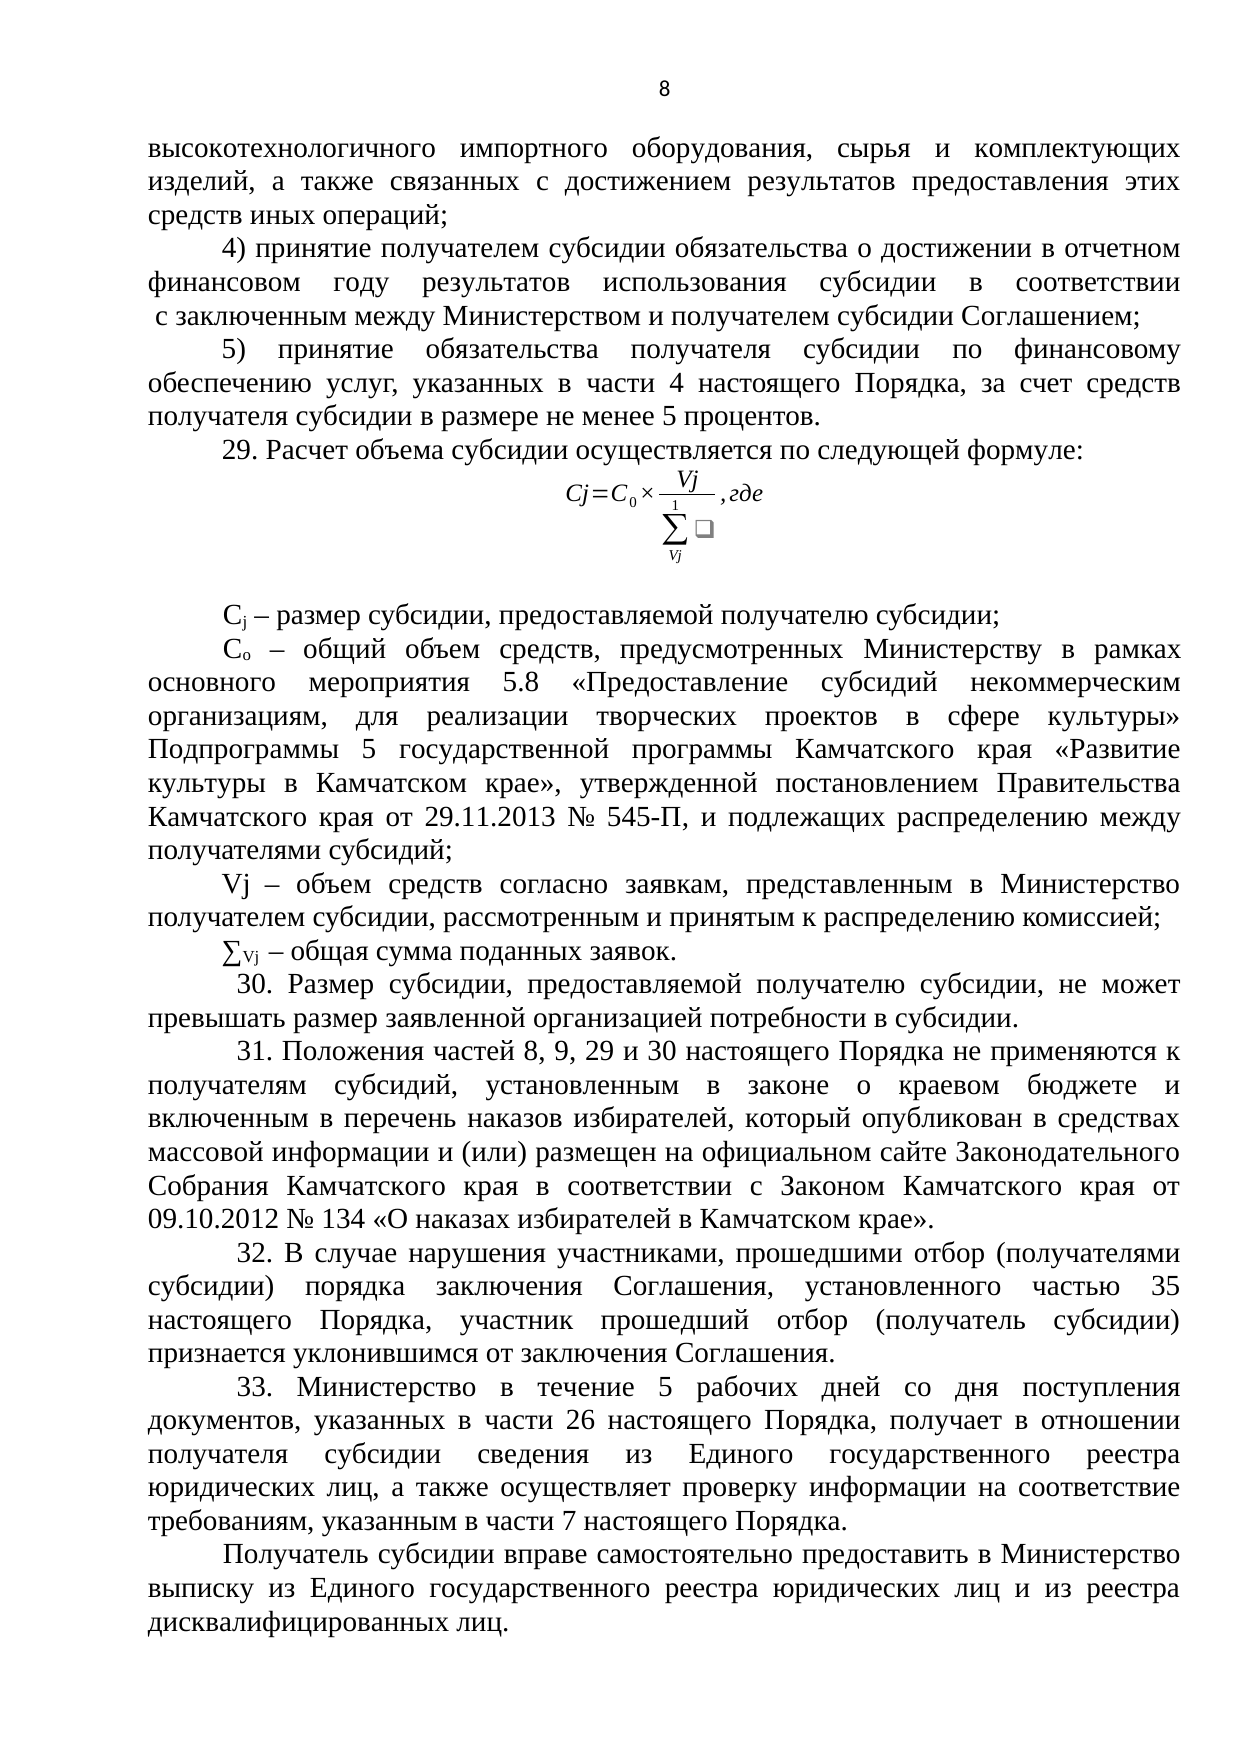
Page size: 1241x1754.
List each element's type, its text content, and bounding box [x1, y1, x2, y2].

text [148, 130, 1181, 231]
text Получатель субсидии вправе самостоятельно предоставить в Министерство выписку из Единого государственного реестра юридических лиц и из реестра дисквалифицированных лиц. [148, 1537, 1181, 1637]
text 4) принятие получателем субсидии обязательства о достижении в отчетном финансовом году результатов использования субсидии в соответствии с заключенным между Министерством и получателем субсидии Соглашением; [148, 231, 1181, 331]
text Сj – размер субсидии, предоставляемой получателю субсидии; [148, 597, 1181, 631]
text Vj – объем средств согласно заявкам, представленным в Министерство получателем субсидии, рассмотренным и принятым к распределению комиссией; [148, 866, 1181, 933]
text Co – общий объем средств, предусмотренных Министерству в рамках основного мероприятия 5.8 «Предоставление субсидий некоммерческим организациям, для реализации творческих проектов в сфере культуры» Подпрограммы 5 государственной программы Камчатского края «Развитие культуры в Камчатском крае», утвержденной постановлением Правительства Камчатского края от 29.11.2013 № 545-П, и подлежащих распределению между получателями субсидий; [148, 631, 1181, 866]
text 30. Размер субсидии, предоставляемой получателю субсидии, не может превышать размер заявленной организацией потребности в субсидии. [148, 966, 1181, 1033]
text 31. Положения частей 8, 9, 29 и 30 настоящего Порядка не применяются к получателям субсидий, установленным в законе о краевом бюджете и включенным в перечень наказов избирателей, который опубликован в средствах массовой информации и (или) размещен на официальном сайте Законодательного Собрания Камчатского края в соответствии с Законом Камчатского края от 09.10.2012 № 134 «О наказах избирателей в Камчатском крае». [148, 1033, 1181, 1235]
text 32. В случае нарушения участниками, прошедшими отбор (получателями субсидии) порядка заключения Соглашения, установленного частью 35 настоящего Порядка, участник прошедший отбор (получатель субсидии) признается уклонившимся от заключения Соглашения. [148, 1235, 1181, 1369]
text ∑Vj – общая сумма поданных заявок. [148, 933, 1181, 966]
text 29. Расчет объема субсидии осуществляется по следующей формуле: [148, 432, 1181, 465]
text 5) принятие обязательства получателя субсидии по финансовому обеспечению услуг, указанных в части 4 настоящего Порядка, за счет средств получателя субсидии в размере не менее 5 процентов. [148, 331, 1181, 432]
text 33. Министерство в течение 5 рабочих дней со дня поступления документов, указанных в части 26 настоящего Порядка, получает в отношении получателя субсидии сведения из Единого государственного реестра юридических лиц, а также осуществляет проверку информации на соответствие требованиям, указанным в части 7 настоящего Порядка. [148, 1369, 1181, 1537]
